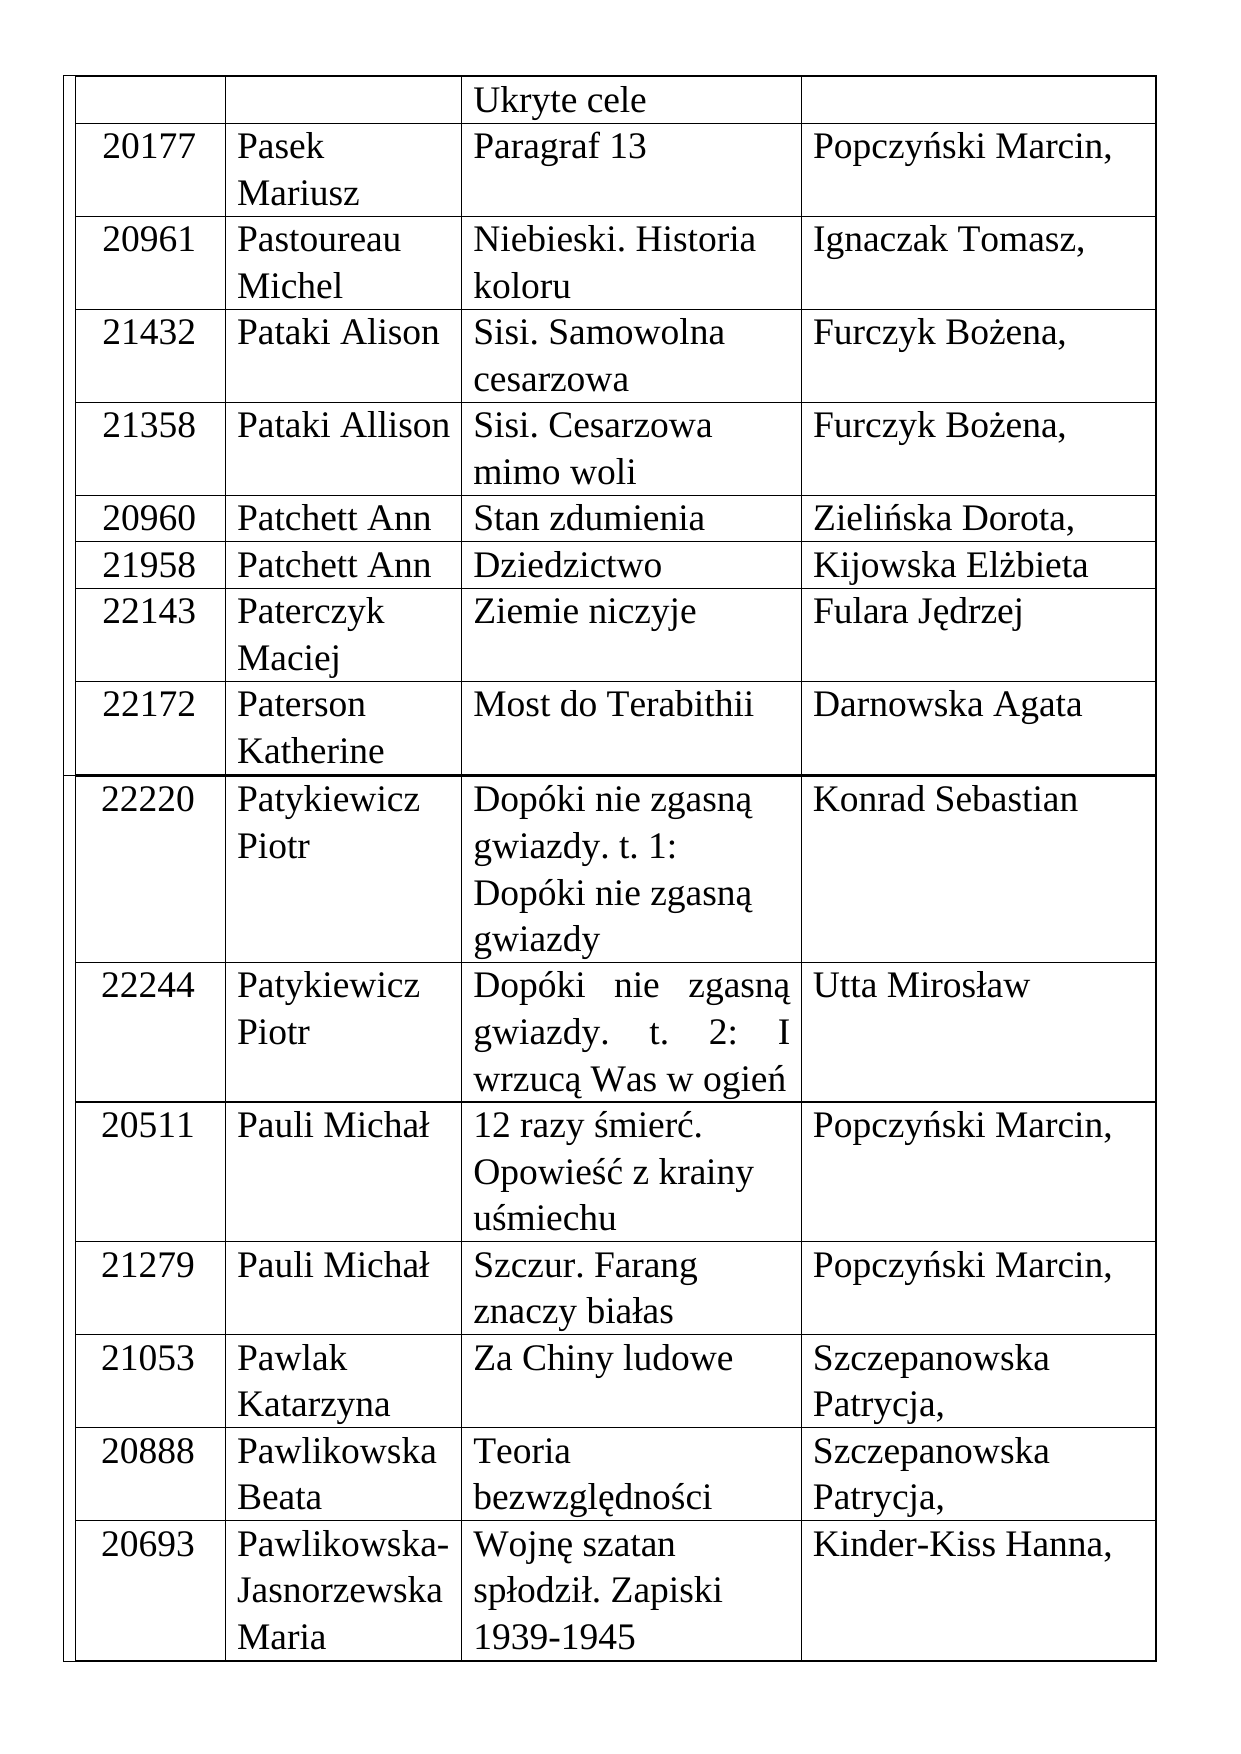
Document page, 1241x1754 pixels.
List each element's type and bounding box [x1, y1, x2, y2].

table_cell [462, 1521, 801, 1660]
table_cell [226, 1521, 461, 1660]
table_cell [226, 542, 461, 588]
table_cell [76, 1103, 225, 1241]
table_cell [76, 589, 225, 681]
table_cell [226, 777, 461, 962]
table_cell [76, 777, 225, 962]
table_cell [462, 963, 801, 1101]
table_cell [462, 124, 801, 216]
table_cell [802, 589, 1155, 681]
table_cell [462, 542, 801, 588]
table_cell [76, 1335, 225, 1427]
table_cell [226, 682, 461, 774]
table_cell [64, 776, 75, 1661]
table_cell [76, 1242, 225, 1334]
table_cell [802, 217, 1155, 309]
table_cell [462, 777, 801, 962]
table_cell [226, 1103, 461, 1241]
table_cell [462, 589, 801, 681]
table_cell [226, 1335, 461, 1427]
table_cell [226, 963, 461, 1101]
table_cell [76, 77, 225, 123]
table_cell [462, 496, 801, 541]
table_cell [76, 542, 225, 588]
table_cell [76, 310, 225, 402]
table_cell [76, 124, 225, 216]
table_cell [802, 1103, 1155, 1241]
table_cell [226, 310, 461, 402]
table_cell [802, 310, 1155, 402]
table_cell [462, 403, 801, 495]
table_cell [802, 403, 1155, 495]
table_cell [226, 589, 461, 681]
table_cell [802, 1242, 1155, 1334]
table_cell [802, 124, 1155, 216]
table_cell [226, 77, 461, 123]
table_cell [802, 963, 1155, 1101]
table_cell [76, 1428, 225, 1520]
table_cell [462, 77, 801, 123]
table_cell [802, 542, 1155, 588]
table_cell [226, 496, 461, 541]
table_cell [802, 496, 1155, 541]
table_cell [76, 403, 225, 495]
table_cell [462, 682, 801, 774]
table_cell [802, 1521, 1155, 1660]
table_cell [802, 682, 1155, 774]
table_cell [802, 1335, 1155, 1427]
table_cell [226, 1242, 461, 1334]
table_cell [462, 1428, 801, 1520]
table_cell [462, 1335, 801, 1427]
table_cell [76, 496, 225, 541]
table_cell [76, 682, 225, 774]
table_cell [76, 1521, 225, 1660]
table_cell [462, 310, 801, 402]
table_cell [802, 1428, 1155, 1520]
table_cell [462, 217, 801, 309]
table_cell [76, 217, 225, 309]
table_cell [64, 76, 75, 775]
table_cell [226, 1428, 461, 1520]
table_cell [802, 77, 1155, 123]
table_cell [462, 1242, 801, 1334]
table_cell [802, 777, 1155, 962]
table_cell [226, 124, 461, 216]
table_cell [226, 217, 461, 309]
table_cell [226, 403, 461, 495]
table_cell [462, 1103, 801, 1241]
table_cell [76, 963, 225, 1101]
